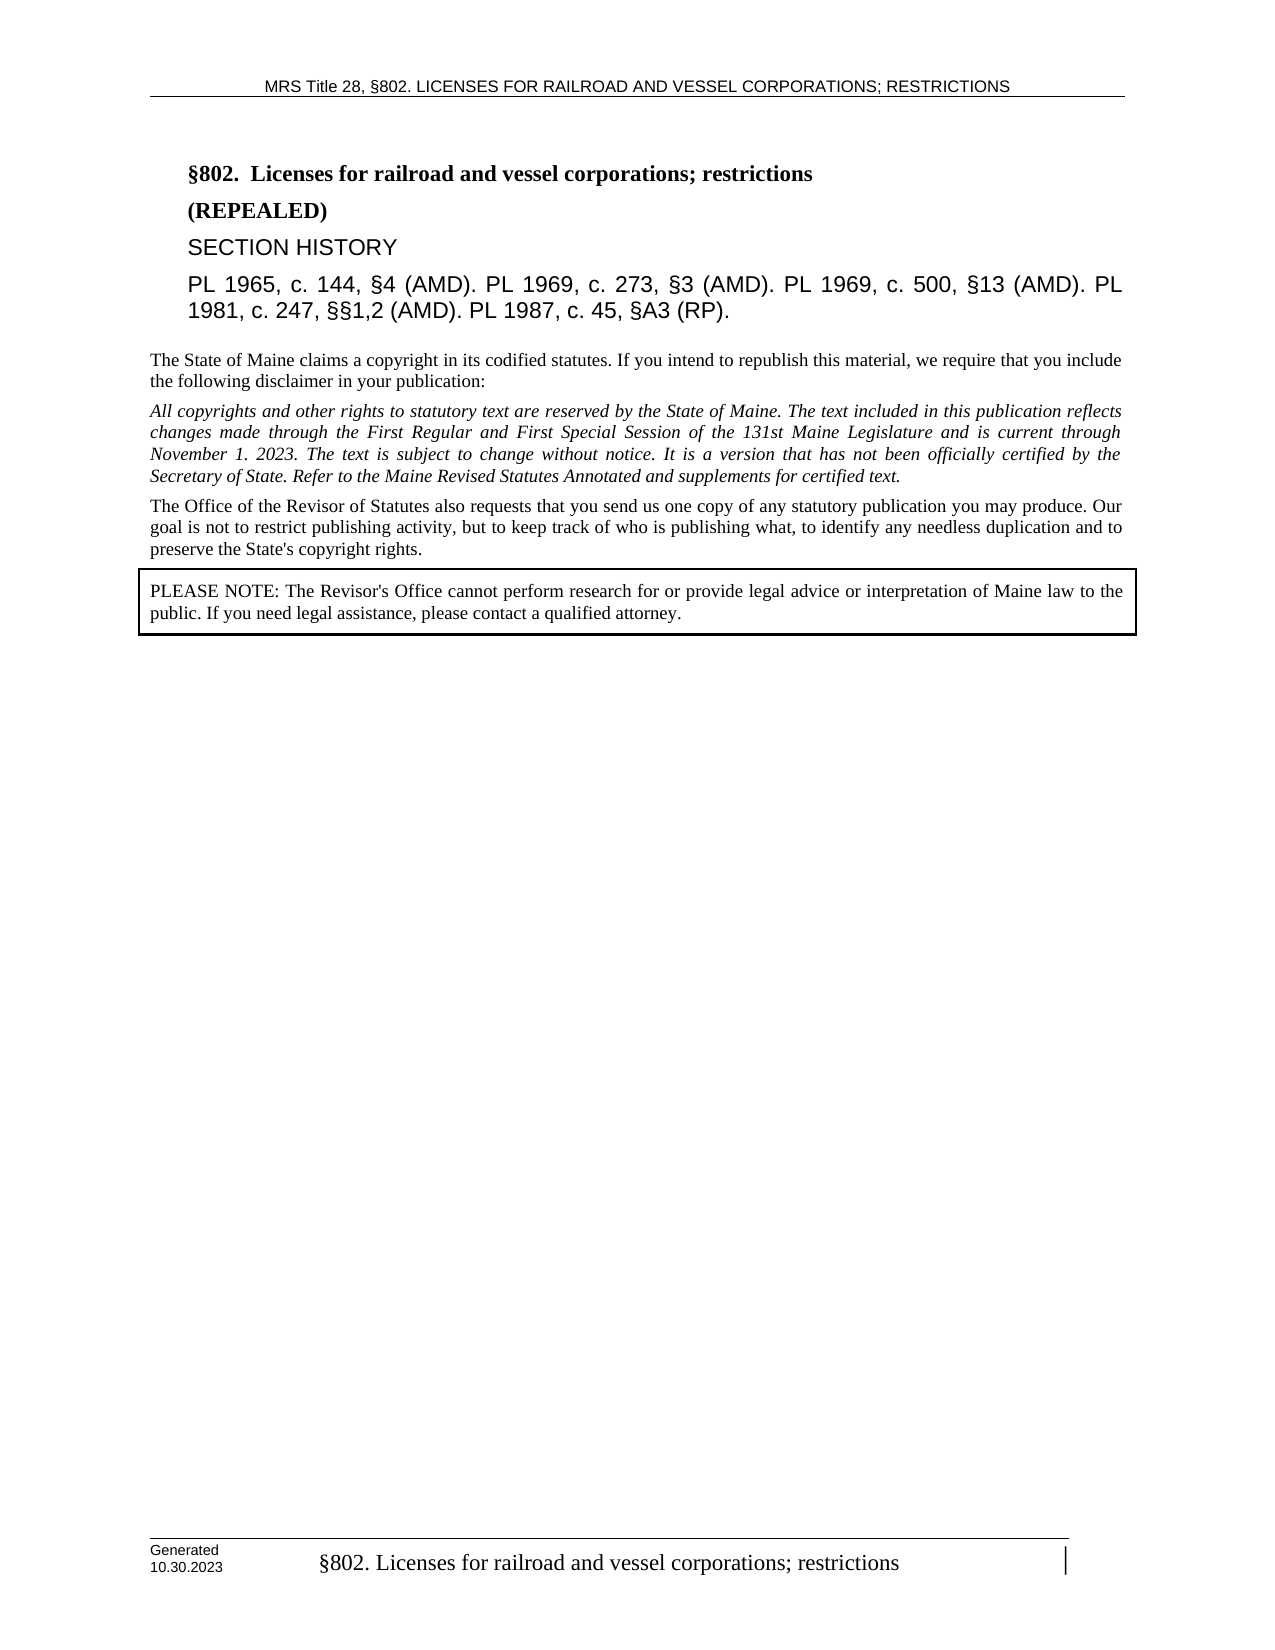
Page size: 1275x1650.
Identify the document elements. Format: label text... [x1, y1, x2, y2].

text (REPEALED) [187, 197, 1125, 223]
text PL 1965, c. 144, §4 (AMD). PL 1969, c. 273, §3 (AMD). PL 1969, c. 500, §13 (AMD). PL 1981, c. 247, §§1,2 (AMD). PL 1987, c. 45, §A3 (RP). [187, 271, 1125, 323]
text SECTION HISTORY [187, 234, 1125, 260]
text All copyrights and other rights to statutory text are reserved by the State of Maine. The text included in this publication reflects changes made through the First Regular and First Special Session of the 131st Maine Legislature and is current through November 1. 2023 . The text is subject to change without notice. It is a version that has not been officially certified by the Secretary of State. Refer to the Maine Revised Statutes Annotated and supplements for certified text. [150, 400, 1125, 486]
text §802. Licenses for railroad and vessel corporations; restrictions [187, 160, 1125, 187]
text The State of Maine claims a copyright in its codified statutes. If you intend to republish this material, we require that you include the following disclaimer in your publication: [150, 348, 1125, 392]
text PLEASE NOTE: The Revisor's Office cannot perform research for or provide legal advice or interpretation of Maine law to the public. If you need legal assistance, please contact a qualified attorney. [140, 570, 1135, 633]
text The Office of the Revisor of Statutes also requests that you send us one copy of any statutory publication you may produce. Our goal is not to restrict publishing activity, but to keep track of who is publishing what, to identify any needless duplication and to preserve the State's copyright rights. [150, 494, 1125, 559]
